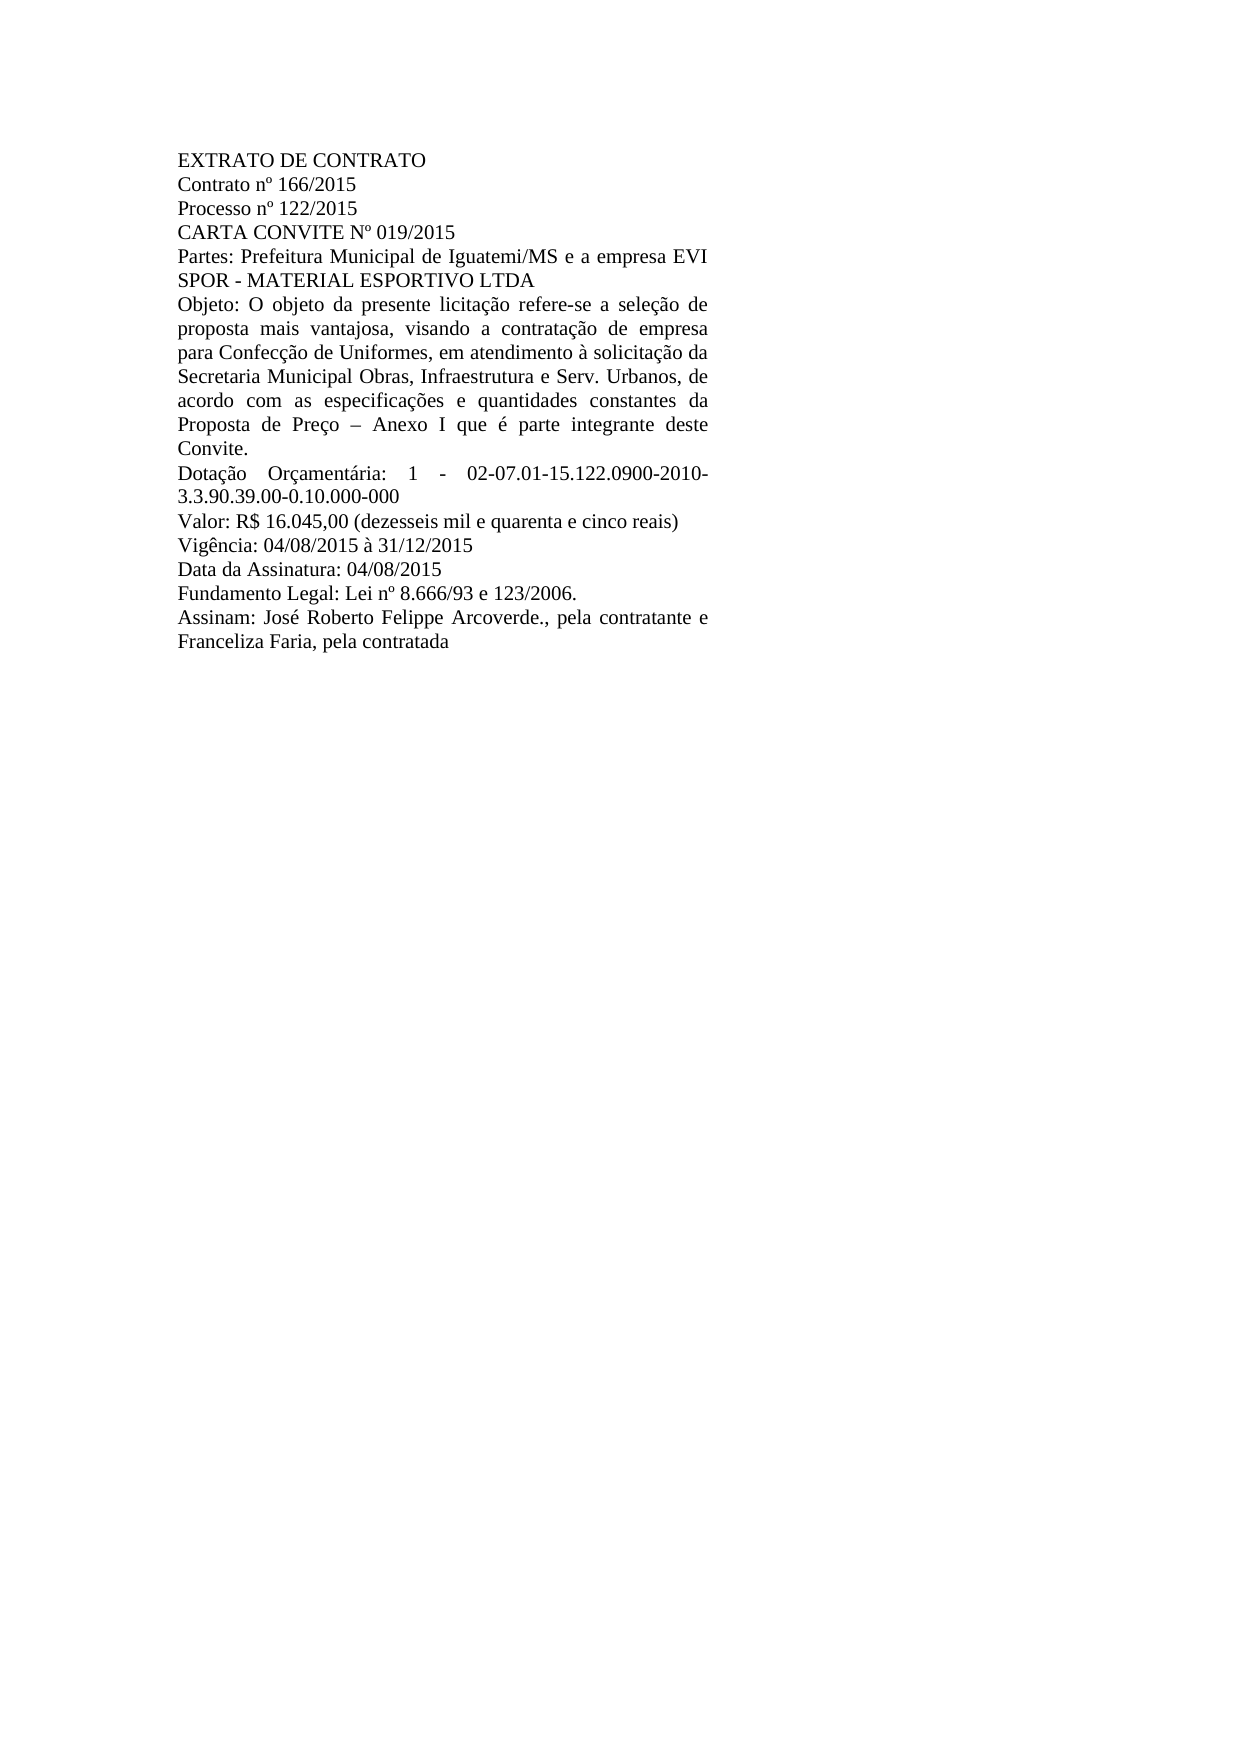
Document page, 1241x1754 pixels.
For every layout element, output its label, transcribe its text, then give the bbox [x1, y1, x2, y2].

text Fundamento Legal: Lei nº 8.666/93 e 123/2006. [177, 581, 709, 605]
text Assinam: José Roberto Felippe Arcoverde., pela contratante e Franceliza Faria, pela contratada [177, 605, 709, 653]
text Data da Assinatura: 04/08/2015 [177, 557, 709, 581]
text Vigência: 04/08/2015 à 31/12/2015 [177, 533, 709, 557]
text Processo nº 122/2015 [177, 196, 709, 220]
text Contrato nº 166/2015 [177, 172, 709, 196]
text CARTA CONVITE Nº 019/2015 [177, 220, 709, 244]
text Valor: R$ 16.045,00 (dezesseis mil e quarenta e cinco reais) [177, 508, 709, 533]
text Partes: Prefeitura Municipal de Iguatemi/MS e a empresa EVI SPOR - MATERIAL ESPORTIVO LTDA [177, 244, 709, 292]
text EXTRATO DE CONTRATO [177, 148, 709, 172]
text Objeto: O objeto da presente licitação refere-se a seleção de proposta mais vantajosa, visando a contratação de empresa para Confecção de Uniformes, em atendimento à solicitação da Secretaria Municipal Obras, Infraestrutura e Serv. Urbanos, de acordo com as especificações e quantidades constantes da Proposta de Preço – Anexo I que é parte integrante deste Convite. [177, 292, 709, 460]
text Dotação Orçamentária: 1 - 02-07.01-15.122.0900-2010-3.3.90.39.00-0.10.000-000 [177, 460, 709, 508]
